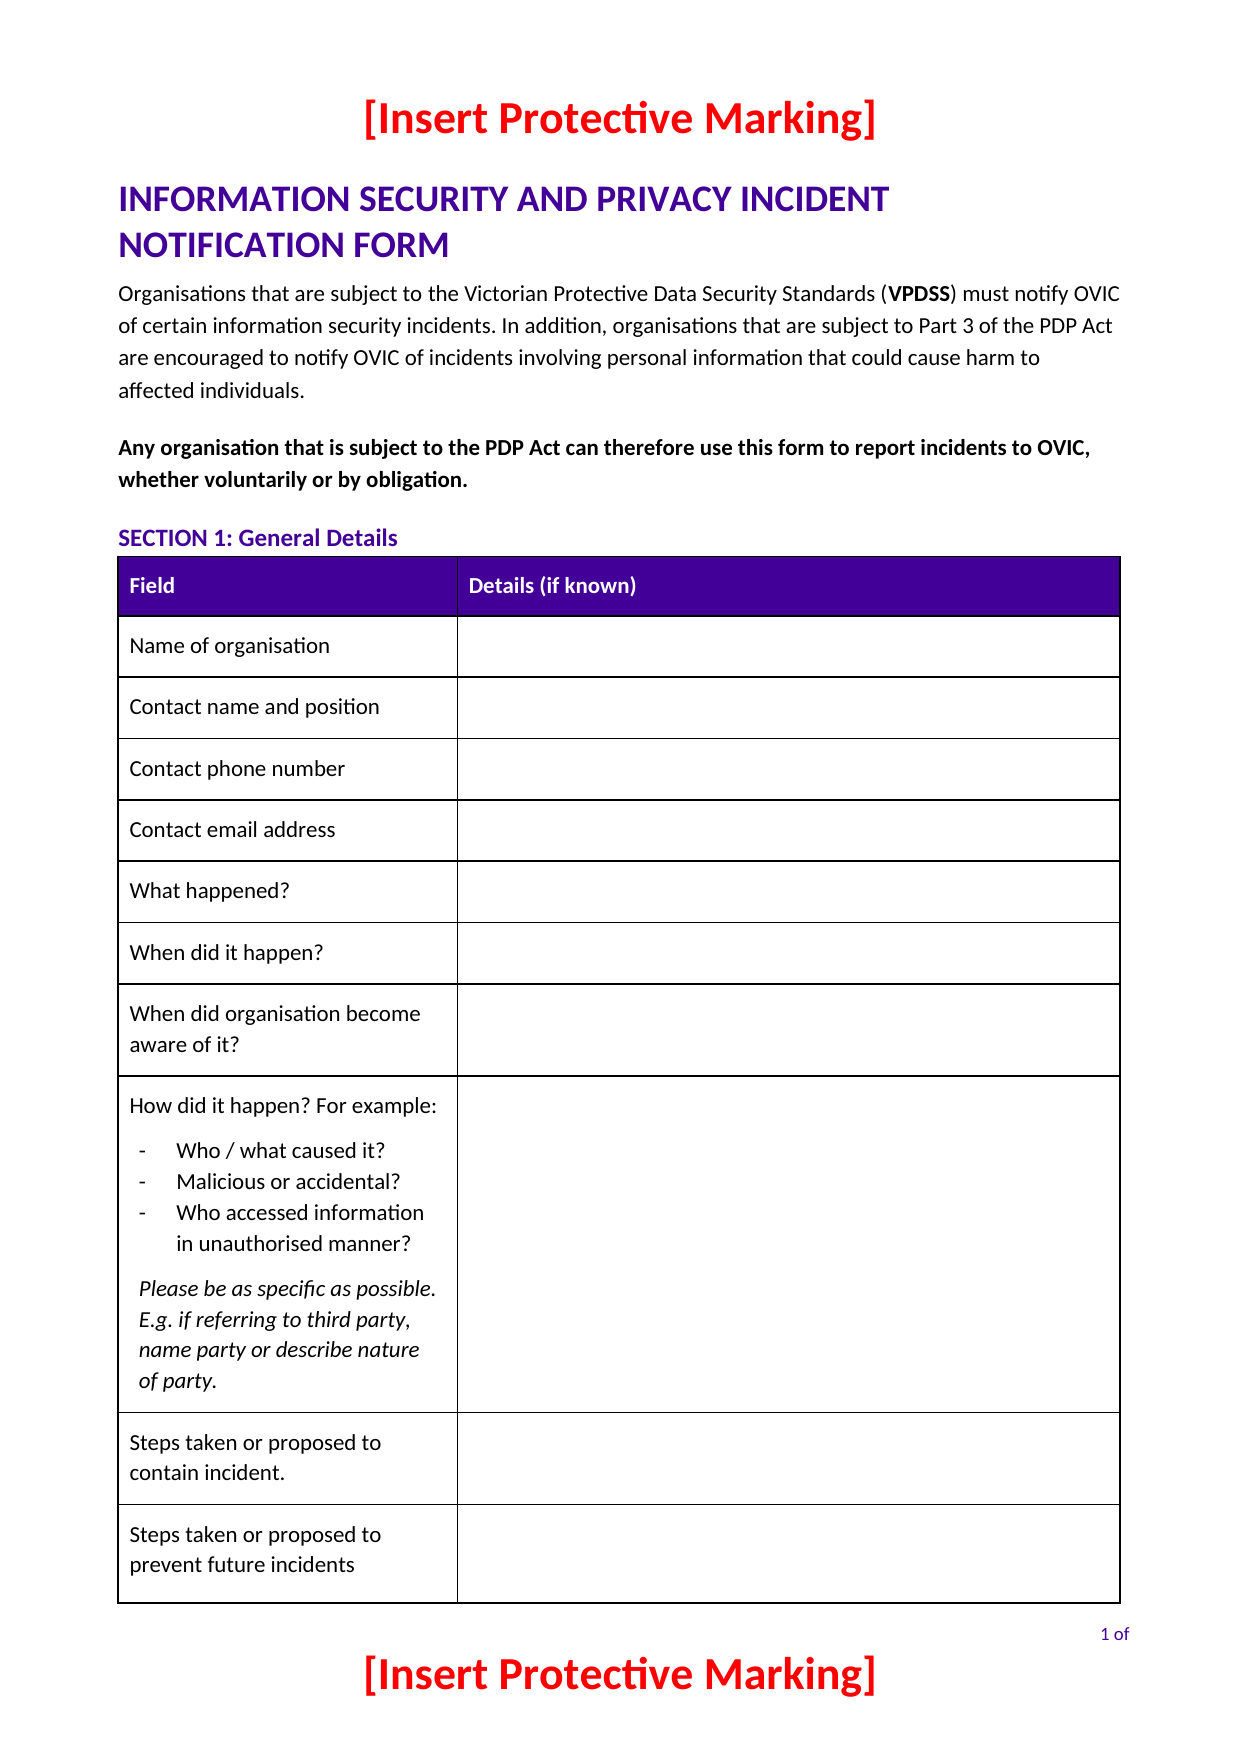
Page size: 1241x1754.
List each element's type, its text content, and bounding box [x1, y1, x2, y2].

table_cell [458, 617, 1119, 676]
table_cell Contact phone number [119, 739, 457, 799]
table_cell Contact email address [119, 801, 457, 860]
table_cell [458, 801, 1119, 860]
text Any organisation that is subject to the PDP Act can therefore use this form to report incidents to OVIC, whether voluntarily or by obligation. [118, 433, 1122, 493]
table_cell What happened? [119, 862, 457, 922]
table_cell [458, 1413, 1119, 1503]
table_cell Steps taken or proposed to prevent future incidents [119, 1505, 457, 1602]
table_cell When did it happen? [119, 923, 457, 983]
table_cell [458, 923, 1119, 983]
table_cell [458, 739, 1119, 799]
table_cell [458, 678, 1119, 738]
table_cell How did it happen? For example: Who / what caused it? Malicious or accidental? Who accessed information in unauthorised manner? Please be as specific as possible. E.g. if referring to third party, name party or describe nature of party. [119, 1077, 457, 1411]
table_cell Steps taken or proposed to contain incident. [119, 1413, 457, 1503]
table_header Field [119, 557, 457, 615]
table_cell [458, 862, 1119, 922]
table_cell When did organisation become aware of it? [119, 985, 457, 1075]
title INFORMATION SECURITY AND PRIVACY INCIDENT NOTIFICATION FORM [118, 175, 1122, 267]
subtitle SECTION 1: General Details [118, 522, 1122, 553]
table_cell [458, 1077, 1119, 1411]
table_header Details (if known) [458, 557, 1119, 615]
text Organisations that are subject to the Victorian Protective Data Security Standards (VPDSS) must notify OVIC of certain information security incidents. In addition, organisations that are subject to Part 3 of the PDP Act are encouraged to notify OVIC of incidents involving personal information that could cause harm to affected individuals. [118, 279, 1122, 404]
table_cell Name of organisation [119, 617, 457, 676]
table_cell [458, 985, 1119, 1075]
table_cell [458, 1505, 1119, 1602]
table_cell Contact name and position [119, 678, 457, 738]
